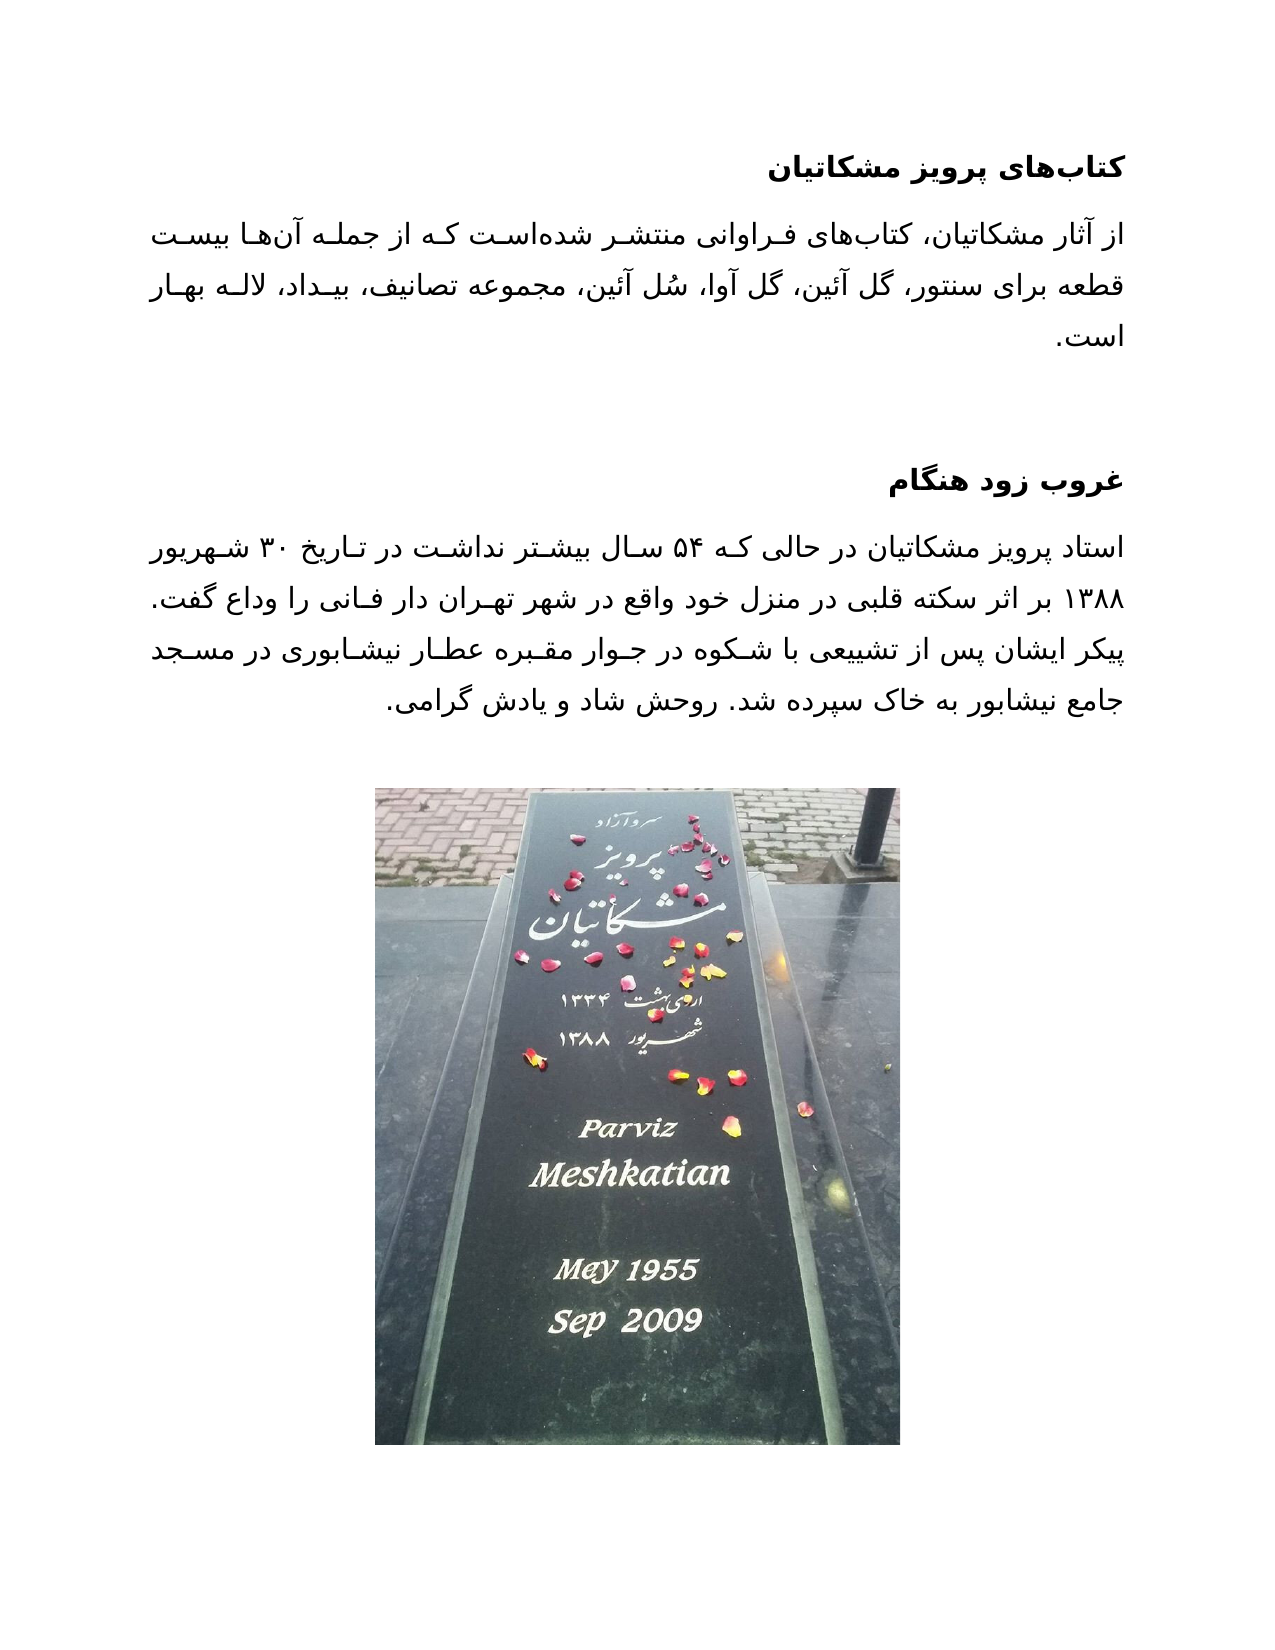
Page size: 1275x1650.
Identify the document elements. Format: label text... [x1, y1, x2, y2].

text غروب زود هنگام [150, 463, 1125, 497]
text استاد پرویز مشکاتیان در حالی که ۵۴ سال بیشتر نداشت در تاریخ ۳۰ شهریور ۱۳۸۸ بر اثر سکته قلبی در منزل خود واقع در شهر تهران دار فانی را وداع گفت. پیکر ایشان پس از تشییعی با شکوه در جوار مقبره عطار نیشابوری در مسجد جامع نیشابور به خاک سپرده شد. روحش شاد و یادش گرامی. [150, 531, 1125, 718]
text از آثار مشکاتیان، کتاب‌های فراوانی منتشر شده‌است که از جمله آن‌ها بیست قطعه برای سنتور، گل آئین، گل آوا، سُل آئین، مجموعه تصانیف، بیداد، لاله بهار است. [150, 218, 1125, 353]
picture [375, 788, 901, 1445]
text کتاب‌های پرویز مشکاتیان [150, 150, 1125, 184]
